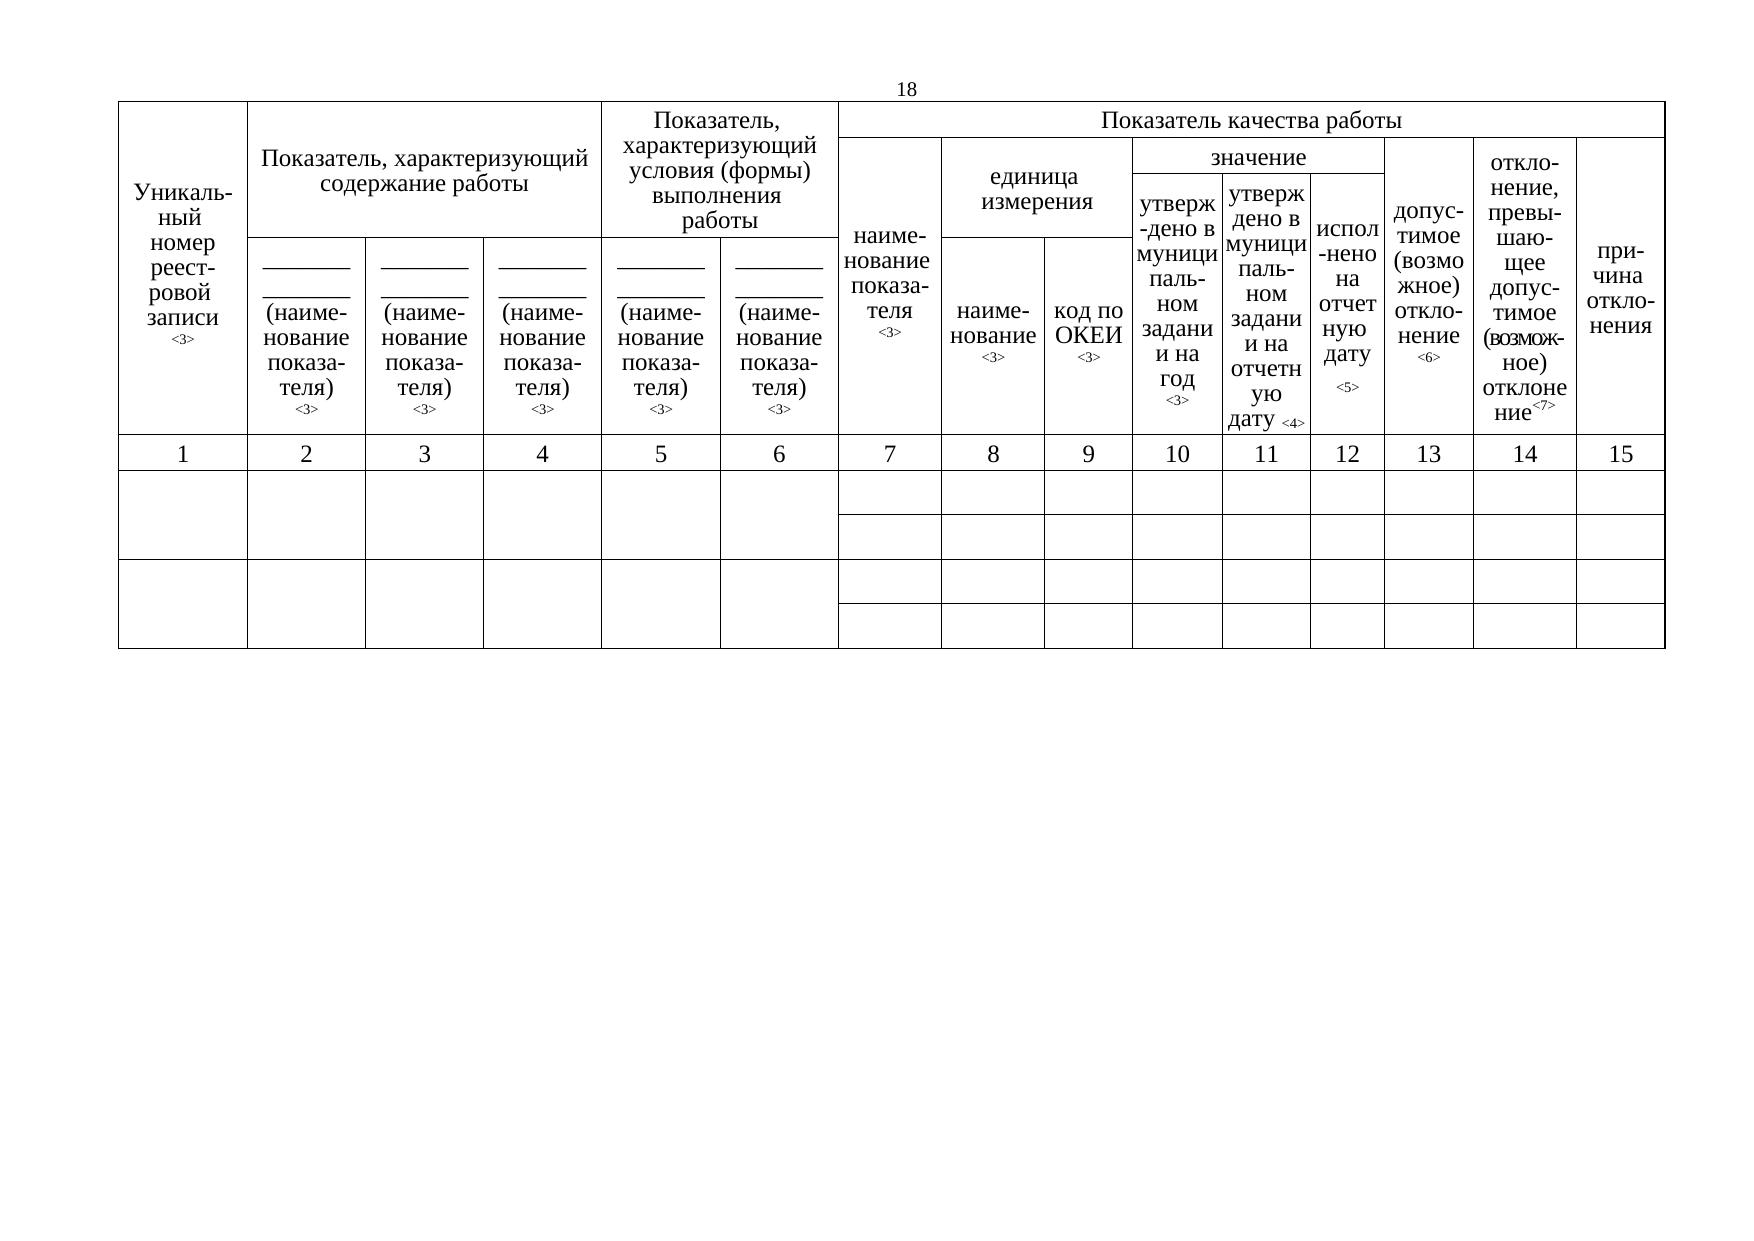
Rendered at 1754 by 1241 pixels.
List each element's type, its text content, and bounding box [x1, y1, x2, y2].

table_cell [602, 560, 720, 647]
table_cell 13 [1385, 435, 1473, 470]
table_cell [248, 471, 365, 559]
table_cell [1223, 604, 1310, 647]
table_cell [1474, 604, 1576, 647]
table_header Показатель, характеризующий содержание работы [248, 102, 601, 237]
table_cell [942, 471, 1044, 514]
table_cell 3 [366, 435, 483, 470]
table_cell [484, 560, 601, 647]
table_cell [839, 471, 941, 514]
table_cell 1 [119, 435, 247, 470]
table_cell [1385, 515, 1473, 559]
table_cell [1223, 560, 1310, 603]
table_cell 8 [942, 435, 1044, 470]
table_cell [942, 560, 1044, 603]
table_cell 7 [839, 435, 941, 470]
table_cell значение [1133, 138, 1384, 173]
table_cell наиме-нование показа-теля <3> [839, 138, 941, 434]
table_cell при-чина откло-нения [1577, 138, 1664, 434]
table_cell _______ _______ (наиме-нование показа-теля) <3> [721, 238, 838, 434]
table_cell [366, 560, 483, 647]
table_cell утверждено в муниципаль-ном задании на отчетную дату <4> [1223, 174, 1310, 434]
table_cell [1474, 471, 1576, 514]
table_cell [839, 515, 941, 559]
table_header Показатель, характеризующий условия (формы) выполнения работы [602, 102, 838, 237]
table_cell [1223, 471, 1310, 514]
table_cell [1133, 471, 1222, 514]
table_header Уникаль-ный номер реест-ровой записи <3> [119, 102, 247, 434]
table_cell _______ _______ (наиме-нование показа-теля) <3> [484, 238, 601, 434]
table_cell [942, 515, 1044, 559]
table_cell [839, 604, 941, 647]
table_header Показатель качества работы [839, 102, 1664, 137]
table_cell [839, 560, 941, 603]
table_cell [1385, 471, 1473, 514]
table_cell [721, 471, 838, 559]
table_cell [1577, 560, 1664, 603]
table_cell [1045, 604, 1132, 647]
table_cell [1045, 560, 1132, 603]
table_cell [1474, 560, 1576, 603]
table_cell [1311, 560, 1384, 603]
table_cell [366, 471, 483, 559]
table_cell [1045, 515, 1132, 559]
table_cell 14 [1474, 435, 1576, 470]
table_cell [1474, 515, 1576, 559]
table_cell 12 [1311, 435, 1384, 470]
table_cell откло-нение, превы-шаю-щее допус-тимое (возмож-ное) отклонение<7> [1474, 138, 1576, 434]
table_cell _______ _______ (наиме-нование показа-теля) <3> [248, 238, 365, 434]
table_cell [1311, 471, 1384, 514]
table_cell [1133, 604, 1222, 647]
table_cell единица измерения [942, 138, 1132, 237]
table_cell [1577, 515, 1664, 559]
table_cell [1577, 604, 1664, 647]
table_cell утверж-дено в муниципаль-ном задании на год <3> [1133, 174, 1222, 434]
table_cell [1385, 604, 1473, 647]
table_cell _______ _______ (наиме-нование показа-теля) <3> [366, 238, 483, 434]
table_cell [248, 560, 365, 647]
table_cell [1133, 560, 1222, 603]
table_cell [1133, 515, 1222, 559]
table_cell 10 [1133, 435, 1222, 470]
table_cell 5 [602, 435, 720, 470]
table_cell [1045, 471, 1132, 514]
table_cell [484, 471, 601, 559]
table_cell 4 [484, 435, 601, 470]
table_cell [602, 471, 720, 559]
table_cell [119, 471, 247, 559]
table_cell 11 [1223, 435, 1310, 470]
table_cell код по ОКЕИ <3> [1045, 238, 1132, 434]
table_cell 6 [721, 435, 838, 470]
table_cell [119, 560, 247, 647]
table_cell 15 [1577, 435, 1664, 470]
table_cell [1577, 471, 1664, 514]
table_cell 2 [248, 435, 365, 470]
table_cell [721, 560, 838, 647]
table_cell допус-тимое (возможное) откло-нение <6> [1385, 138, 1473, 434]
table_cell [1311, 515, 1384, 559]
table_cell наиме-нование <3> [942, 238, 1044, 434]
table_cell [1223, 515, 1310, 559]
table_cell [1385, 560, 1473, 603]
table_cell [942, 604, 1044, 647]
table_cell [1311, 604, 1384, 647]
table_cell _______ _______ (наиме-нование показа-теля) <3> [602, 238, 720, 434]
table_cell 9 [1045, 435, 1132, 470]
table_cell испол-нено на отчетную дату <5> [1311, 174, 1384, 434]
